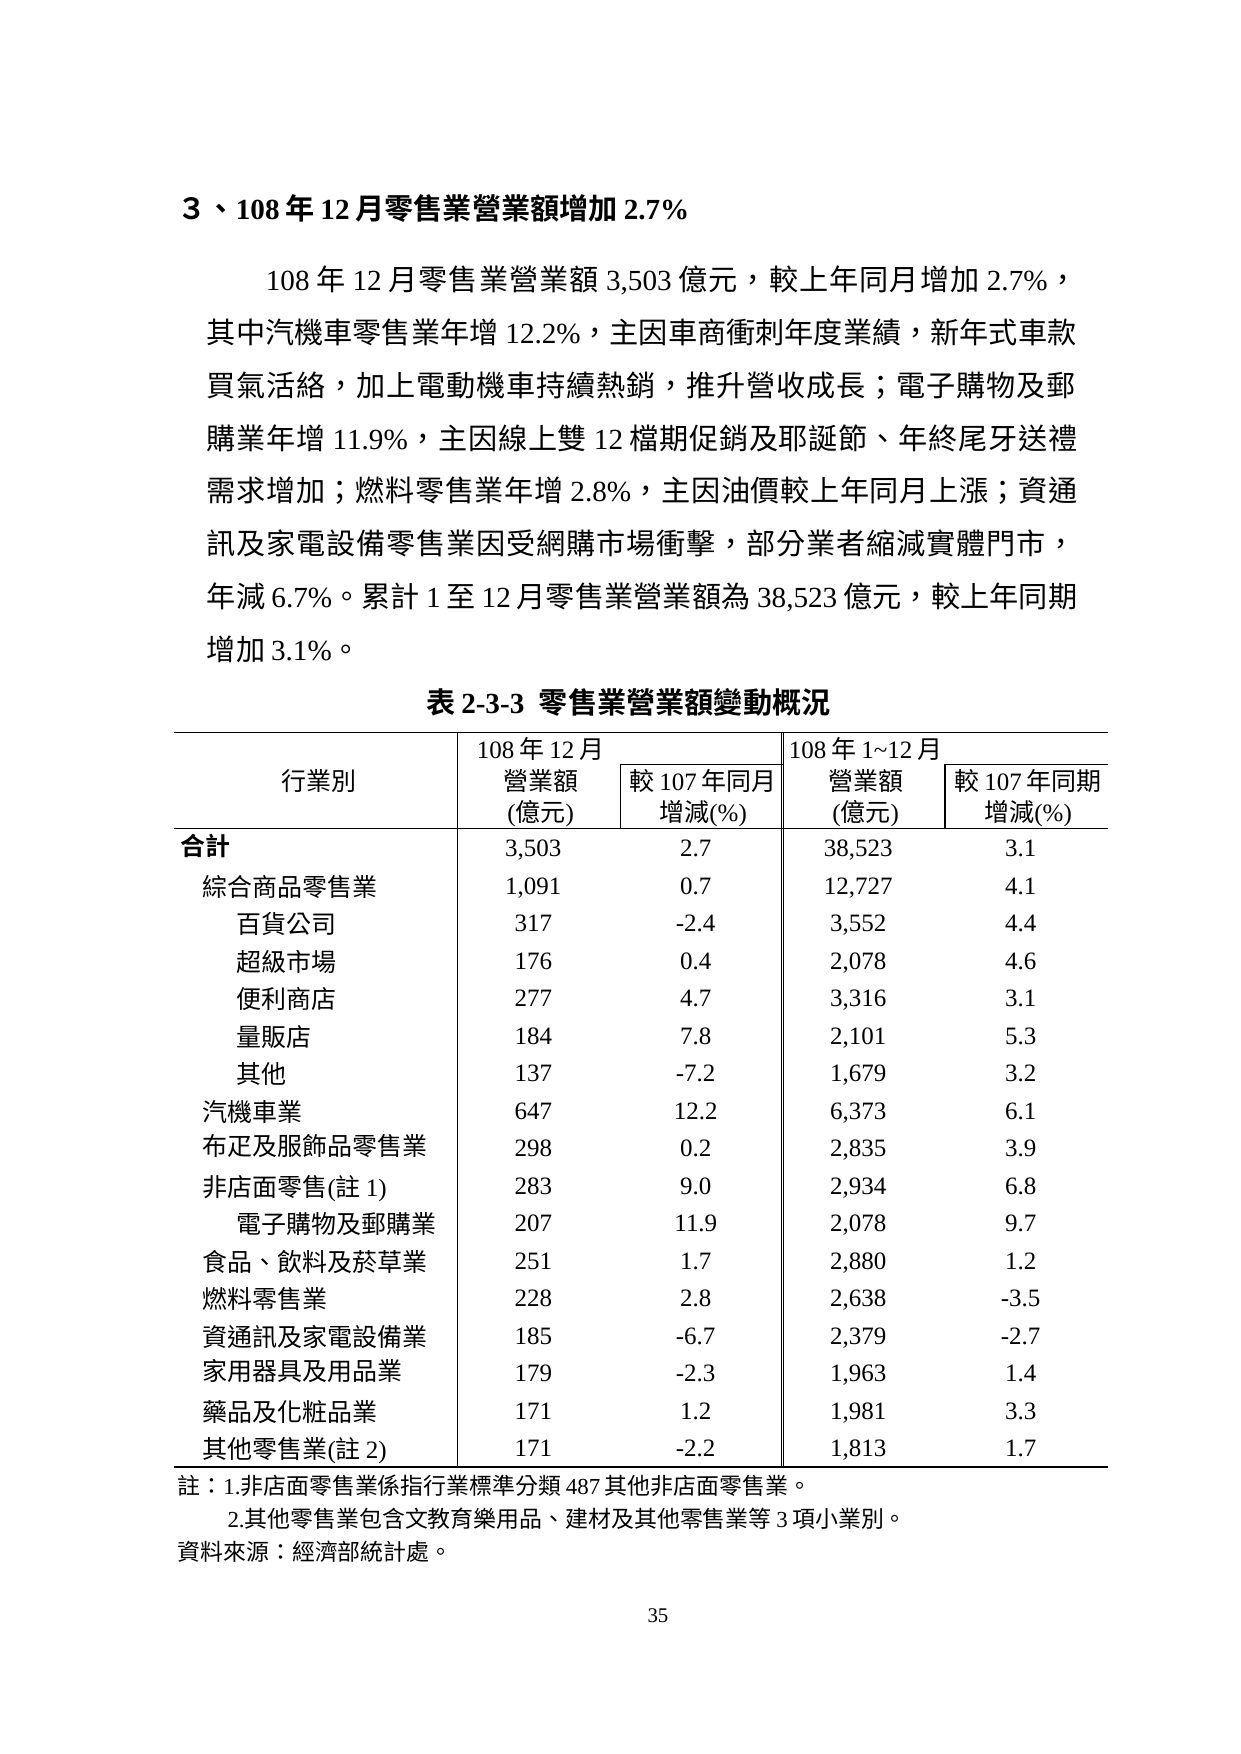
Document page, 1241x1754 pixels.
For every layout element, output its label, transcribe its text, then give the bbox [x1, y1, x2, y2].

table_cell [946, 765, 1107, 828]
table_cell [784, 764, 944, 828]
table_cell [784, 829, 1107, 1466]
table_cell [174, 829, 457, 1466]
text ３、108年12月零售業營業額增加2.7% [177, 185, 1063, 227]
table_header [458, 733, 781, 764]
text 表2-3-3 零售業營業額變動概況 [177, 679, 1079, 722]
text 註：1.非店面零售業係指行業標準分類487其他非店面零售業。 [177, 1468, 1078, 1501]
text 2.其他零售業包含文教育樂用品、建材及其他零售業等3項小業別。 [177, 1501, 1078, 1534]
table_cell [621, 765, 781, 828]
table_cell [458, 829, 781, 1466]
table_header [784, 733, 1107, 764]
text 資料來源：經濟部統計處。 [177, 1534, 1078, 1567]
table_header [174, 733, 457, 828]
text 108年12月零售業營業額3,503億元，較上年同月增加2.7%，其中汽機車零售業年增12.2%，主因車商衝刺年度業績，新年式車款買氣活絡，加上電動機車持續熱銷，推升營收成長；電子購物及郵購業年增11.9%，主因線上雙12檔期促銷及耶誕節、年終尾牙送禮需求增加；燃料零售業年增2.8%，主因油價較上年同月上漲；資通訊及家電設備零售業因受網購市場衝擊，部分業者縮減實體門市，年減6.7%。累計1至12月零售業營業額為38,523億元，較上年同期增加3.1%。 [207, 257, 1078, 669]
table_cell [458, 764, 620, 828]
